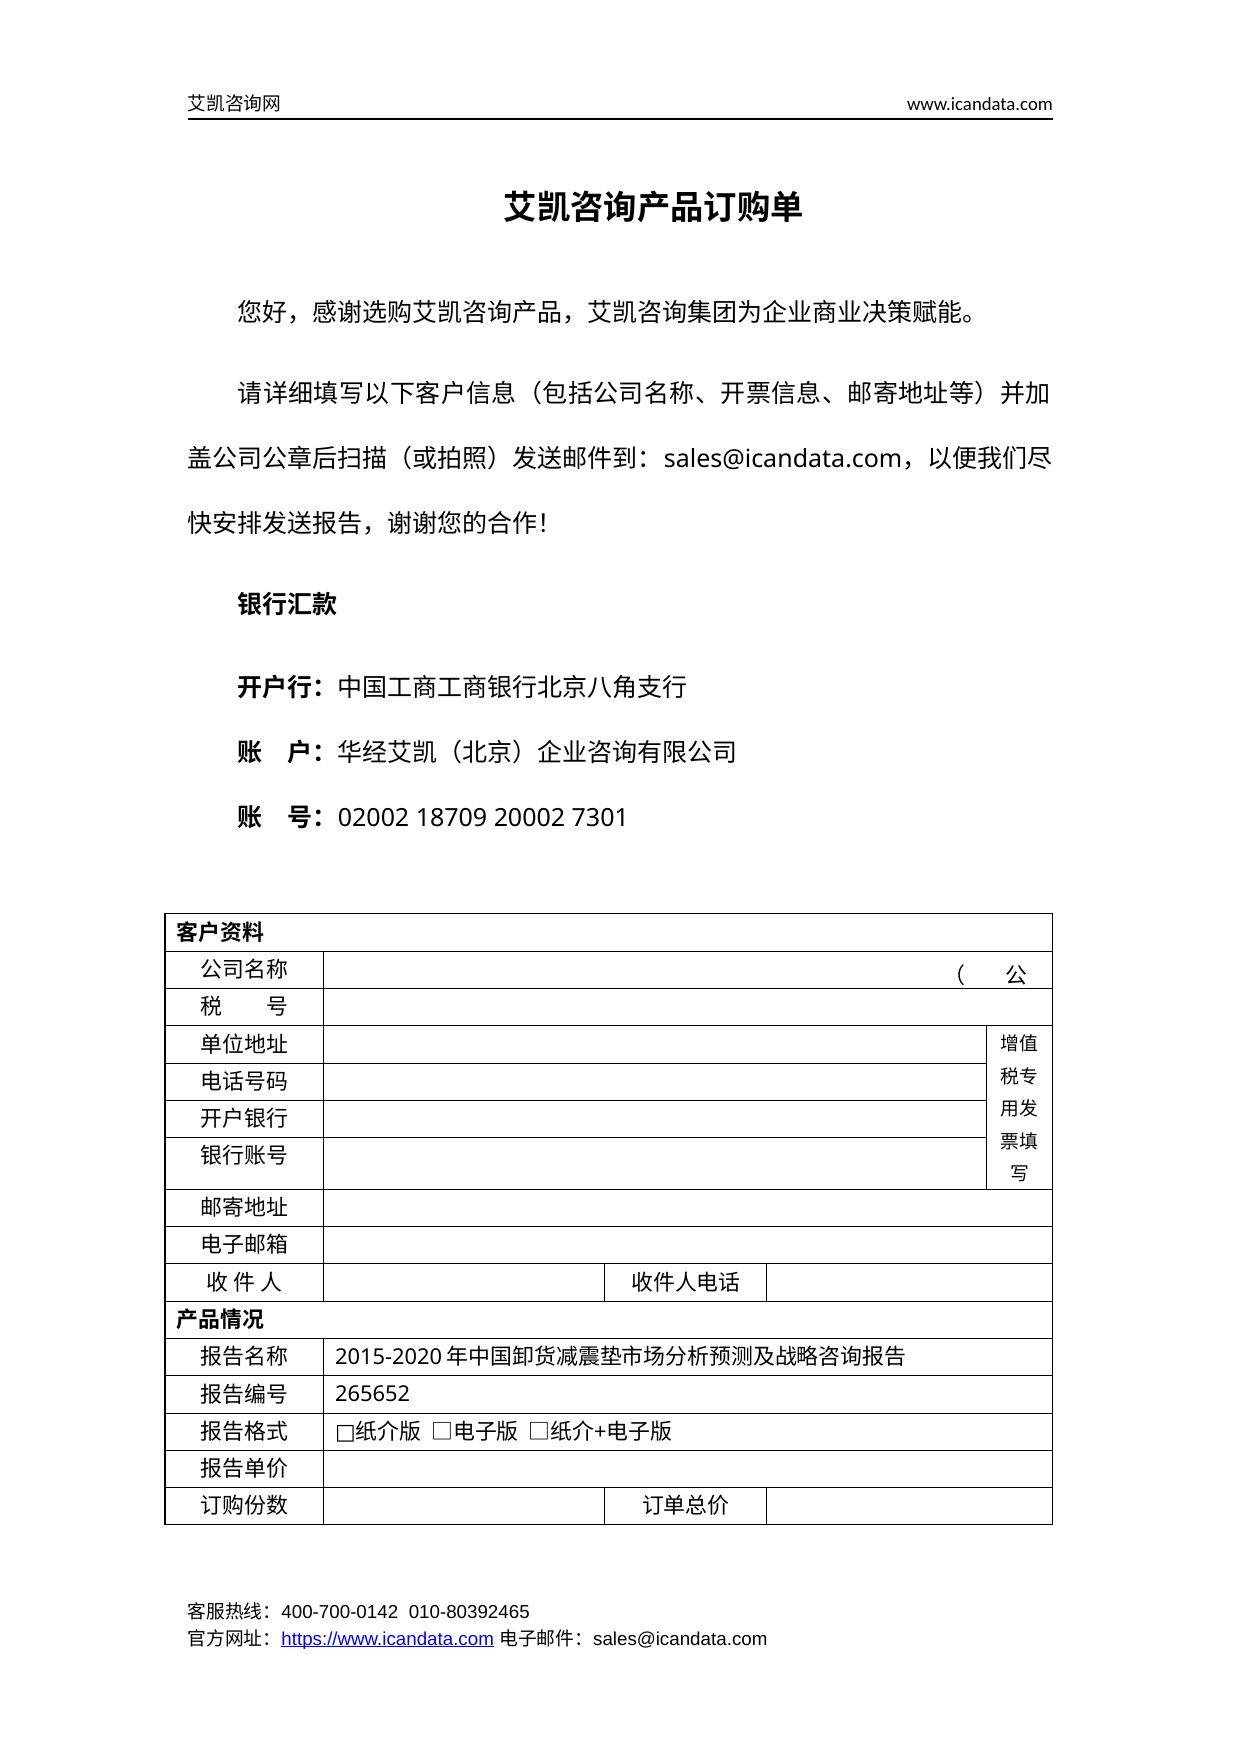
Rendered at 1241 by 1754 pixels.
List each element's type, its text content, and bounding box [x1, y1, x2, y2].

text 开户行：中国工商工商银行北京八角支行 [187, 653, 1053, 718]
text 您好，感谢选购艾凯咨询产品，艾凯咨询集团为企业商业决策赋能。 [187, 278, 1053, 343]
text 银行汇款 [187, 570, 1053, 635]
table_cell 税 号 [166, 989, 323, 1025]
table_cell 单位地址 [166, 1026, 323, 1062]
table_cell 订购份数 [166, 1488, 323, 1524]
table_cell 开户银行 [166, 1101, 323, 1137]
table_cell 银行账号 [166, 1138, 323, 1189]
table_cell [324, 1026, 986, 1062]
table_cell 电话号码 [166, 1064, 323, 1100]
table_cell 报告名称 [166, 1339, 323, 1375]
table_cell 报告编号 [166, 1376, 323, 1412]
table_cell 订单总价 [605, 1488, 766, 1524]
table_cell [767, 1488, 1052, 1524]
table_cell [324, 1227, 1052, 1263]
table_cell [324, 1451, 1052, 1487]
table_cell 报告格式 [166, 1414, 323, 1450]
table_cell [767, 1264, 1052, 1301]
table_cell [324, 1488, 604, 1524]
text 艾凯咨询产品订购单 [187, 172, 1053, 237]
table_cell 公司名称 [166, 952, 323, 988]
table_cell 收 件 人 [166, 1264, 323, 1301]
table_cell □纸介版 □电子版 □纸介+电子版 [324, 1414, 1052, 1450]
table_cell [324, 1264, 604, 1301]
table_cell [324, 952, 1052, 988]
text 账 号：02002 18709 20002 7301 [187, 783, 1053, 848]
table_cell 265652 [324, 1376, 1052, 1412]
table_cell 收件人电话 [605, 1264, 766, 1301]
table_cell 2015-2020年中国卸货减震垫市场分析预测及战略咨询报告 [324, 1339, 1052, 1375]
table_cell [324, 989, 1052, 1025]
table_cell 增值税专用发票填写 [987, 1026, 1052, 1189]
table_cell [324, 1138, 986, 1189]
table_cell 产品情况 [166, 1302, 1052, 1338]
table_cell 报告单价 [166, 1451, 323, 1487]
table_cell 电子邮箱 [166, 1227, 323, 1263]
text 账 户：华经艾凯（北京）企业咨询有限公司 [187, 718, 1053, 783]
table_cell 邮寄地址 [166, 1190, 323, 1226]
table_header 客户资料 [166, 914, 1052, 951]
text 请详细填写以下客户信息（包括公司名称、开票信息、邮寄地址等）并加盖公司公章后扫描（或拍照）发送邮件到：sales@icandata.com，以便我们尽快安排发送报告，谢谢您的合作！ [187, 359, 1053, 554]
table_cell [324, 1064, 986, 1100]
table_cell [324, 1101, 986, 1137]
table_cell [324, 1190, 1052, 1226]
